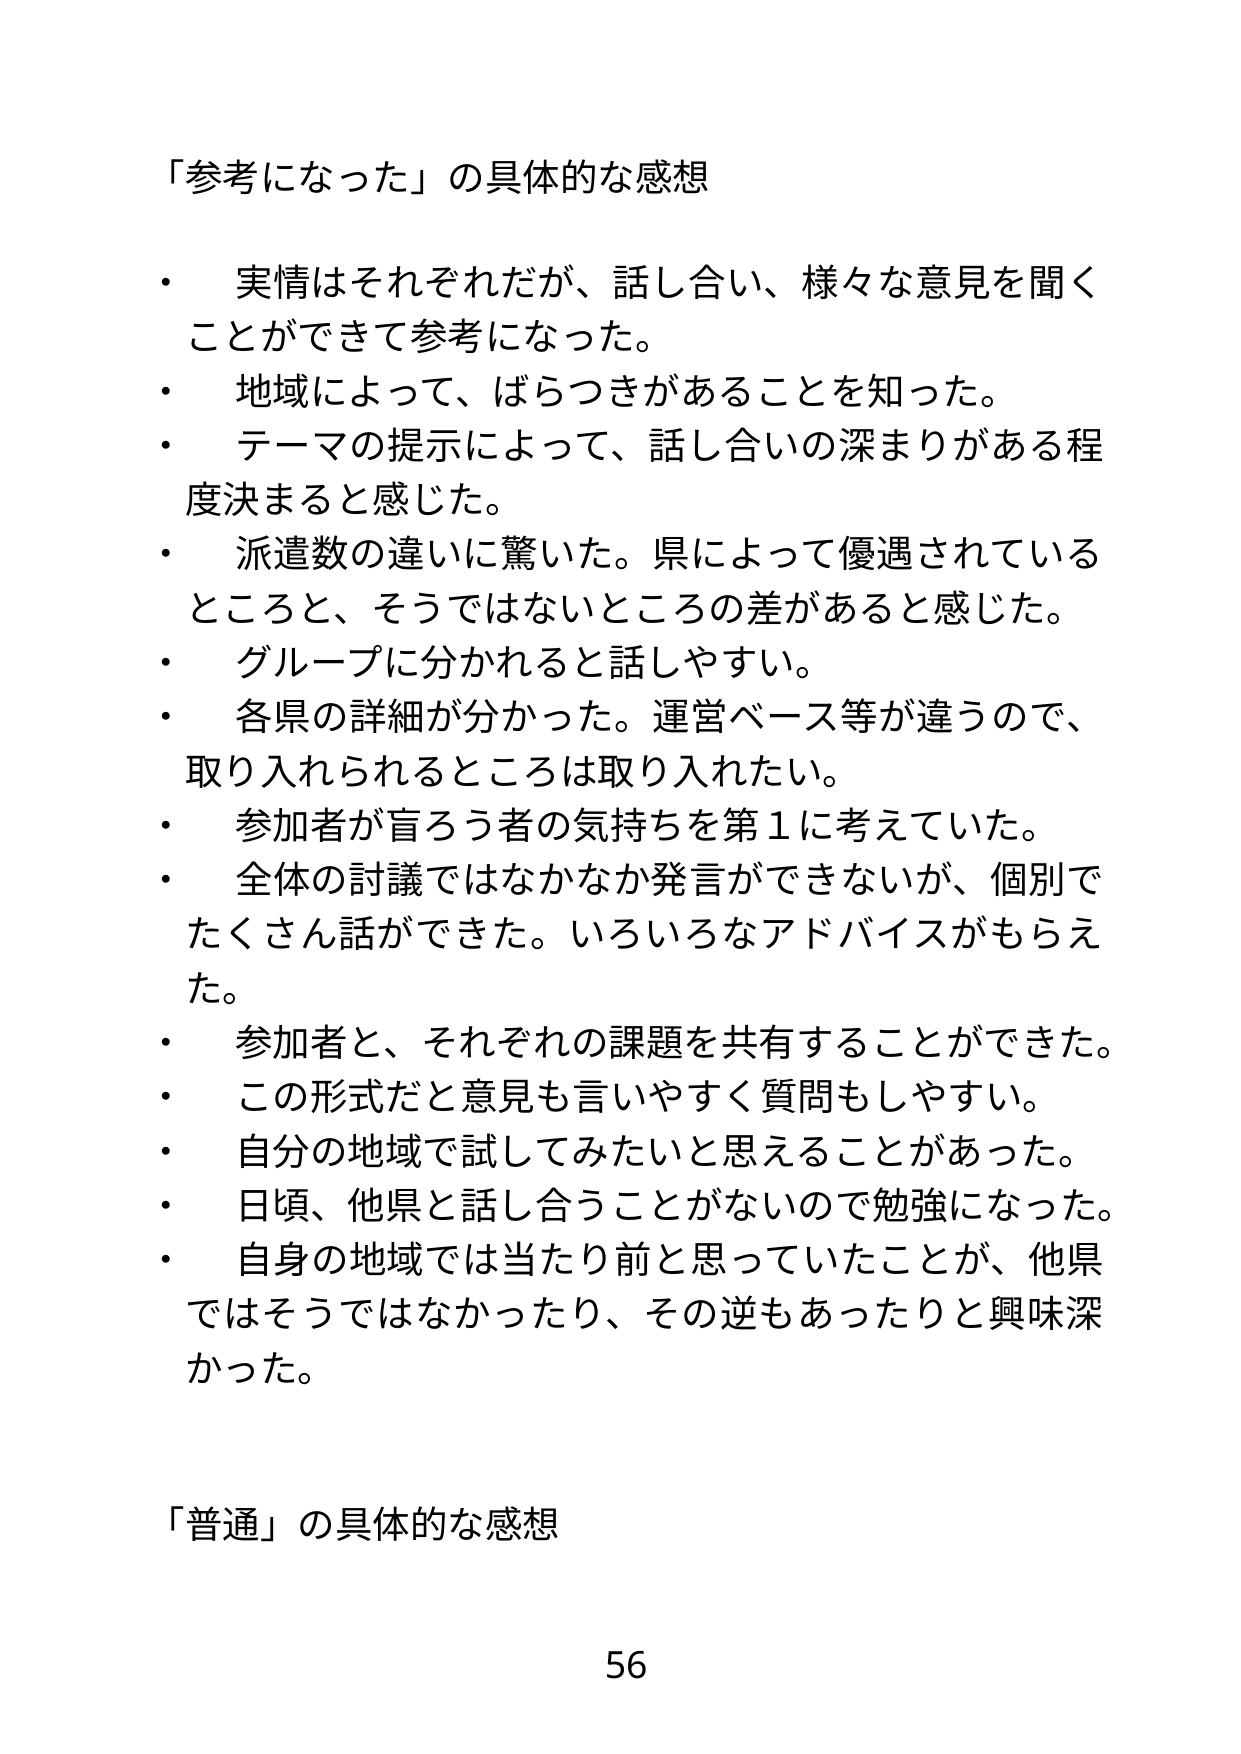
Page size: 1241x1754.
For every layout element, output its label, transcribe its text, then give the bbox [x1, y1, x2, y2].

list この形式だと意見も言いやすく質問もしやすい。 [148, 1067, 1104, 1121]
list 自身の地域では当たり前と思っていたことが、他県ではそうではなかったり、その逆もあったりと興味深かった。 [148, 1230, 1104, 1393]
list 派遣数の違いに驚いた。県によって優遇されているところと、そうではないところの差があると感じた。 [148, 524, 1104, 633]
list 地域によって、ばらつきがあることを知った。 [148, 362, 1104, 416]
list グループに分かれると話しやすい。 [148, 633, 1104, 687]
list テーマの提示によって、話し合いの深まりがある程度決まると感じた。 [148, 416, 1104, 524]
text 「参考になった」の具体的な感想 [148, 148, 1104, 202]
list 自分の地域で試してみたいと思えることがあった。 [148, 1121, 1104, 1176]
text 「普通」の具体的な感想 [148, 1495, 1104, 1549]
list 参加者と、それぞれの課題を共有することができた。 [148, 1013, 1104, 1067]
list 日頃、他県と話し合うことがないので勉強になった。 [148, 1176, 1104, 1230]
list 実情はそれぞれだが、話し合い、様々な意見を聞くことができて参考になった。 [148, 253, 1104, 362]
list 各県の詳細が分かった。運営ベース等が違うので、取り入れられるところは取り入れたい。 [148, 687, 1104, 796]
list 全体の討議ではなかなか発言ができないが、個別でたくさん話ができた。いろいろなアドバイスがもらえた。 [148, 850, 1104, 1013]
list 参加者が盲ろう者の気持ちを第１に考えていた。 [148, 796, 1104, 850]
